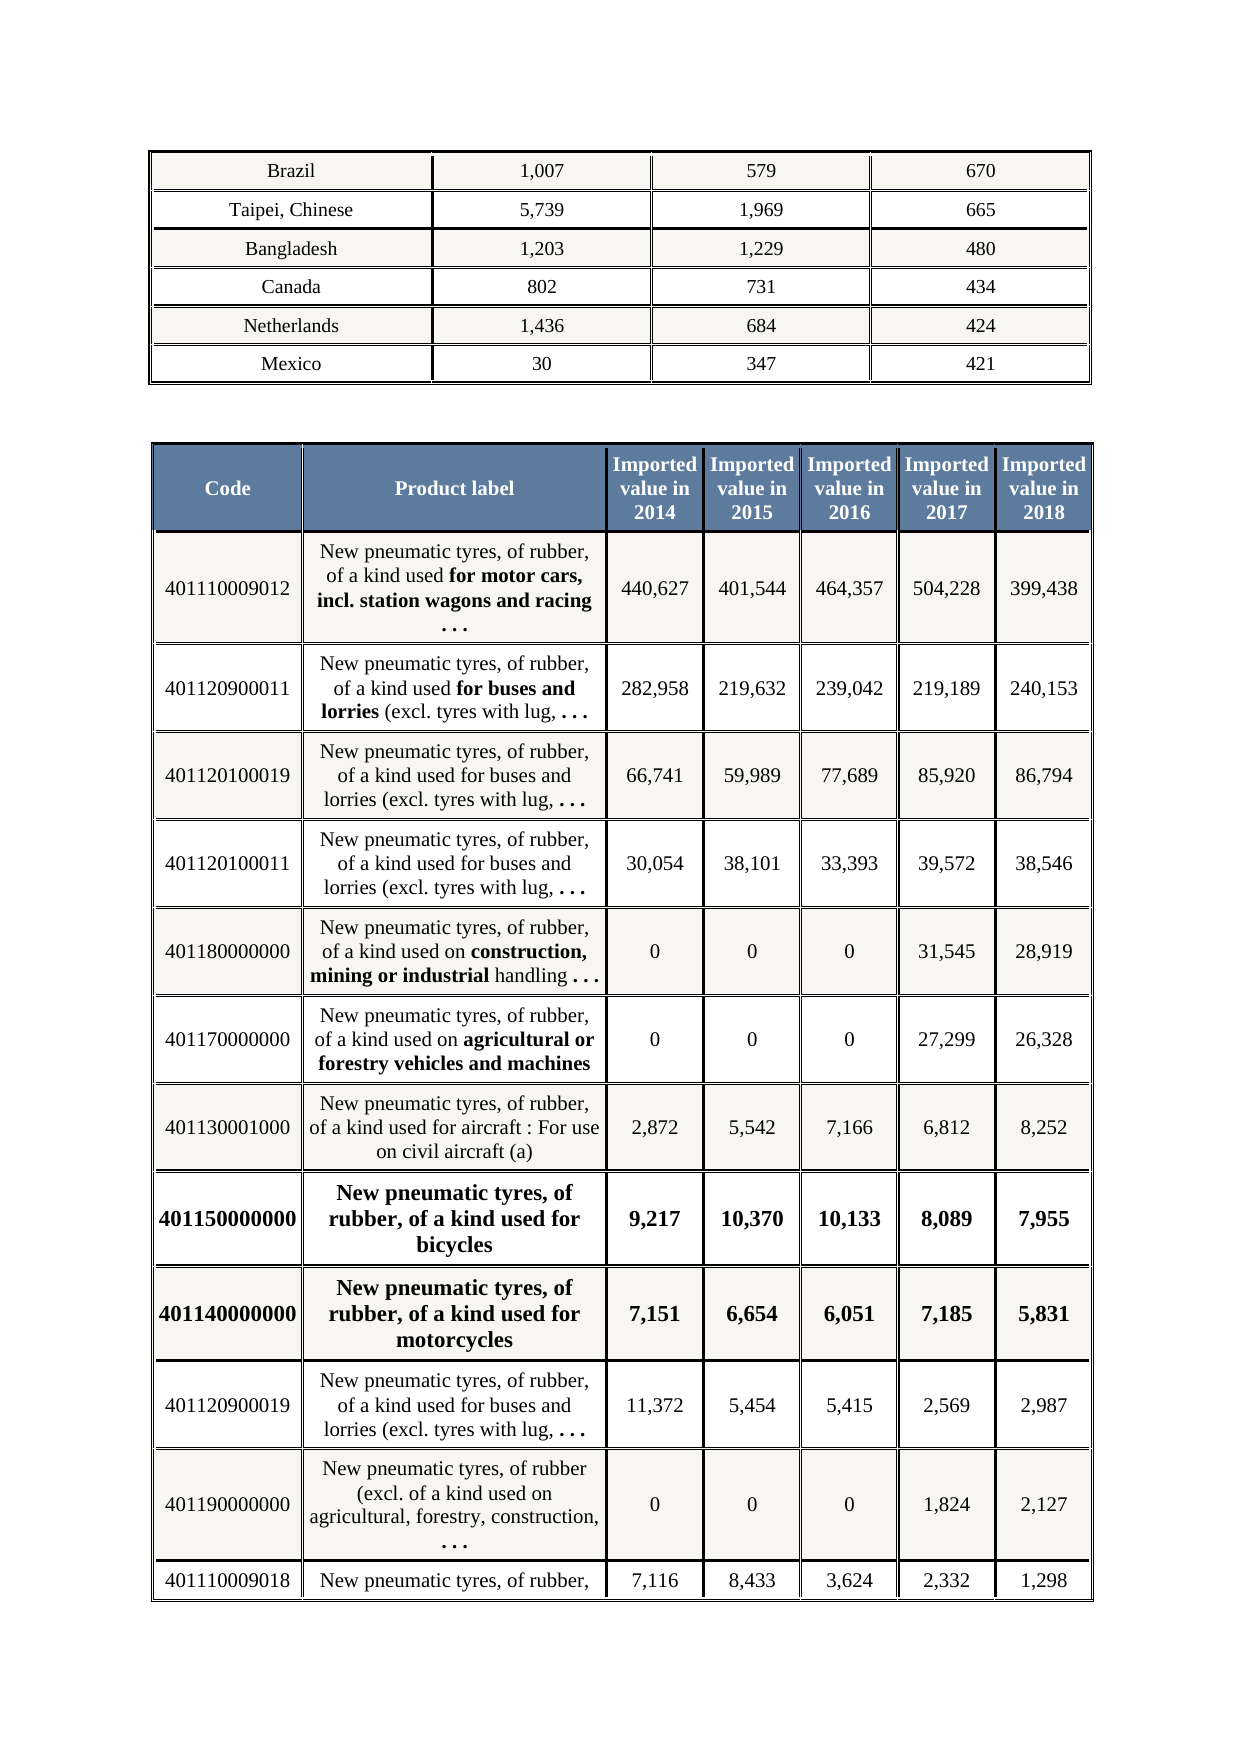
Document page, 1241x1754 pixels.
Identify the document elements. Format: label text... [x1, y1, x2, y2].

table_cell 421 [871, 343, 1090, 381]
table_cell 10,370 [705, 1173, 799, 1264]
table_cell 38,101 [705, 821, 799, 906]
table_cell New pneumatic tyres, of rubber, of a kind used for motor cars, incl. station wagons and racing . . . [304, 533, 605, 642]
table_header Code [154, 445, 302, 530]
table_cell 401110009018 [154, 1559, 302, 1599]
table_cell 282,958 [608, 645, 702, 730]
table_cell 0 [608, 909, 702, 993]
table_cell 401190000000 [152, 1447, 302, 1559]
table_cell 0 [608, 997, 702, 1081]
table_cell 0 [802, 909, 896, 993]
table_cell 7,151 [608, 1268, 702, 1359]
table_cell 27,299 [900, 997, 994, 1081]
table_cell 504,228 [900, 533, 994, 642]
table_cell New pneumatic tyres, of rubber, of a kind used on agricultural or forestry vehicles and machines [304, 997, 605, 1081]
table_cell 401120900019 [154, 1359, 301, 1447]
table_cell 401140000000 [154, 1264, 301, 1359]
table_cell 0 [802, 1450, 896, 1559]
table_cell 59,989 [705, 733, 799, 818]
table_cell 401150000000 [154, 1169, 301, 1264]
table_cell 219,632 [705, 645, 799, 730]
table_cell New pneumatic tyres, of rubber, of a kind used for aircraft : For use on civil aircraft (a) [304, 1085, 605, 1169]
table_cell 240,153 [995, 642, 1092, 730]
table_cell 85,920 [900, 733, 994, 818]
table_cell 401170000000 [154, 994, 301, 1081]
table_cell 464,357 [802, 533, 896, 642]
table_cell 401180000000 [152, 906, 302, 993]
table_cell New pneumatic tyres, of rubber, of a kind used for bicycles [304, 1173, 605, 1264]
table_cell 2,127 [995, 1447, 1092, 1559]
table_cell 86,794 [995, 730, 1092, 818]
table_cell 1,436 [434, 308, 650, 343]
table_cell New pneumatic tyres, of rubber (excl. of a kind used on agricultural, forestry, construction, . . . [304, 1450, 605, 1559]
table_cell 0 [705, 909, 799, 993]
table_cell 401130001000 [154, 1081, 301, 1169]
table_header Product label [303, 445, 606, 530]
table_cell 5,739 [434, 192, 650, 227]
table_cell 8,252 [997, 1081, 1091, 1169]
table_cell 670 [871, 153, 1089, 188]
table_cell Canada [150, 266, 432, 304]
table_cell 10,133 [802, 1173, 896, 1264]
table_header Imported value in 2014 [606, 445, 703, 530]
table_cell 1,969 [653, 192, 869, 227]
table_cell 7,185 [900, 1268, 994, 1359]
table_cell 5,415 [802, 1362, 896, 1447]
table_cell Bangladesh [152, 227, 431, 266]
table_cell 401120100011 [152, 818, 302, 906]
table_cell 38,546 [995, 818, 1092, 906]
table_cell 440,627 [608, 533, 702, 642]
table_cell New pneumatic tyres, of rubber, of a kind used for motorcycles [304, 1268, 605, 1359]
table_cell 579 [651, 153, 871, 188]
table_cell 5,831 [997, 1264, 1091, 1359]
table_cell 434 [871, 266, 1090, 304]
table_cell 7,166 [802, 1085, 896, 1169]
table_header Imported value in 2016 [801, 444, 898, 530]
table_cell 77,689 [802, 733, 896, 818]
table_cell 7,955 [997, 1169, 1091, 1264]
table_cell 6,654 [705, 1268, 799, 1359]
table_cell 2,332 [898, 1562, 995, 1599]
table_cell 26,328 [997, 994, 1091, 1081]
table_cell 219,189 [900, 645, 994, 730]
table_header Imported value in 2018 [995, 445, 1091, 530]
table_cell 7,116 [606, 1562, 703, 1599]
table_cell Brazil [152, 152, 432, 188]
table_header Imported value in 2017 [898, 444, 995, 530]
table_cell 30,054 [608, 821, 702, 906]
table_cell 802 [434, 269, 650, 304]
table_cell 6,812 [900, 1085, 994, 1169]
table_cell 1,007 [432, 153, 651, 188]
table_cell 6,051 [802, 1268, 896, 1359]
table_cell 684 [653, 308, 869, 343]
table_cell 401120100019 [152, 730, 302, 818]
table_cell 0 [705, 997, 799, 1081]
table_cell 30 [432, 346, 651, 381]
table_cell 0 [608, 1450, 702, 1559]
table_cell 2,569 [900, 1362, 994, 1447]
table_cell 5,454 [705, 1362, 799, 1447]
table_cell 31,545 [900, 909, 994, 993]
table_cell 28,919 [995, 906, 1092, 993]
table_cell New pneumatic tyres, of rubber, of a kind used for buses and lorries (excl. tyres with lug, . . . [304, 821, 605, 906]
table_cell New pneumatic tyres, of rubber, of a kind used for buses and lorries (excl. tyres with lug, . . . [304, 645, 605, 730]
table_cell 401120900011 [152, 642, 302, 730]
table_cell 9,217 [608, 1173, 702, 1264]
table_cell New pneumatic tyres, of rubber, of a kind used for buses and lorries (excl. tyres with lug, . . . [304, 1362, 605, 1447]
table_cell 39,572 [900, 821, 994, 906]
table_cell 2,987 [997, 1359, 1091, 1447]
table_cell 401110009012 [154, 530, 301, 642]
table_cell New pneumatic tyres, of rubber, of a kind used on construction, mining or industrial handling . . . [304, 909, 605, 993]
table_cell 731 [653, 269, 869, 304]
table_cell 2,872 [608, 1085, 702, 1169]
table_cell Mexico [150, 343, 432, 381]
table_cell 1,824 [900, 1450, 994, 1559]
table_cell 480 [872, 227, 1089, 266]
table_cell 3,624 [801, 1559, 898, 1599]
table_cell 8,433 [703, 1562, 801, 1599]
table_cell 424 [872, 304, 1089, 343]
table_cell 1,298 [995, 1559, 1091, 1599]
table_cell Taipei, Chinese [152, 189, 431, 227]
table_cell 0 [705, 1450, 799, 1559]
table_cell 1,229 [653, 230, 869, 266]
table_cell 66,741 [608, 733, 702, 818]
table_cell 347 [651, 346, 871, 381]
table_cell 33,393 [802, 821, 896, 906]
table_cell 399,438 [997, 530, 1091, 642]
table_cell New pneumatic tyres, of rubber, of a kind used for buses and lorries (excl. tyres with lug, . . . [304, 733, 605, 818]
table_cell 5,542 [705, 1085, 799, 1169]
table_cell 665 [872, 189, 1089, 227]
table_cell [303, 1562, 606, 1599]
table_header Imported value in 2015 [703, 445, 801, 530]
table_cell 401,544 [705, 533, 799, 642]
table_cell 8,089 [900, 1173, 994, 1264]
table_cell 11,372 [608, 1362, 702, 1447]
table_cell 239,042 [802, 645, 896, 730]
table_cell Netherlands [152, 304, 431, 343]
table_cell 1,203 [434, 230, 650, 266]
table_cell 0 [802, 997, 896, 1081]
